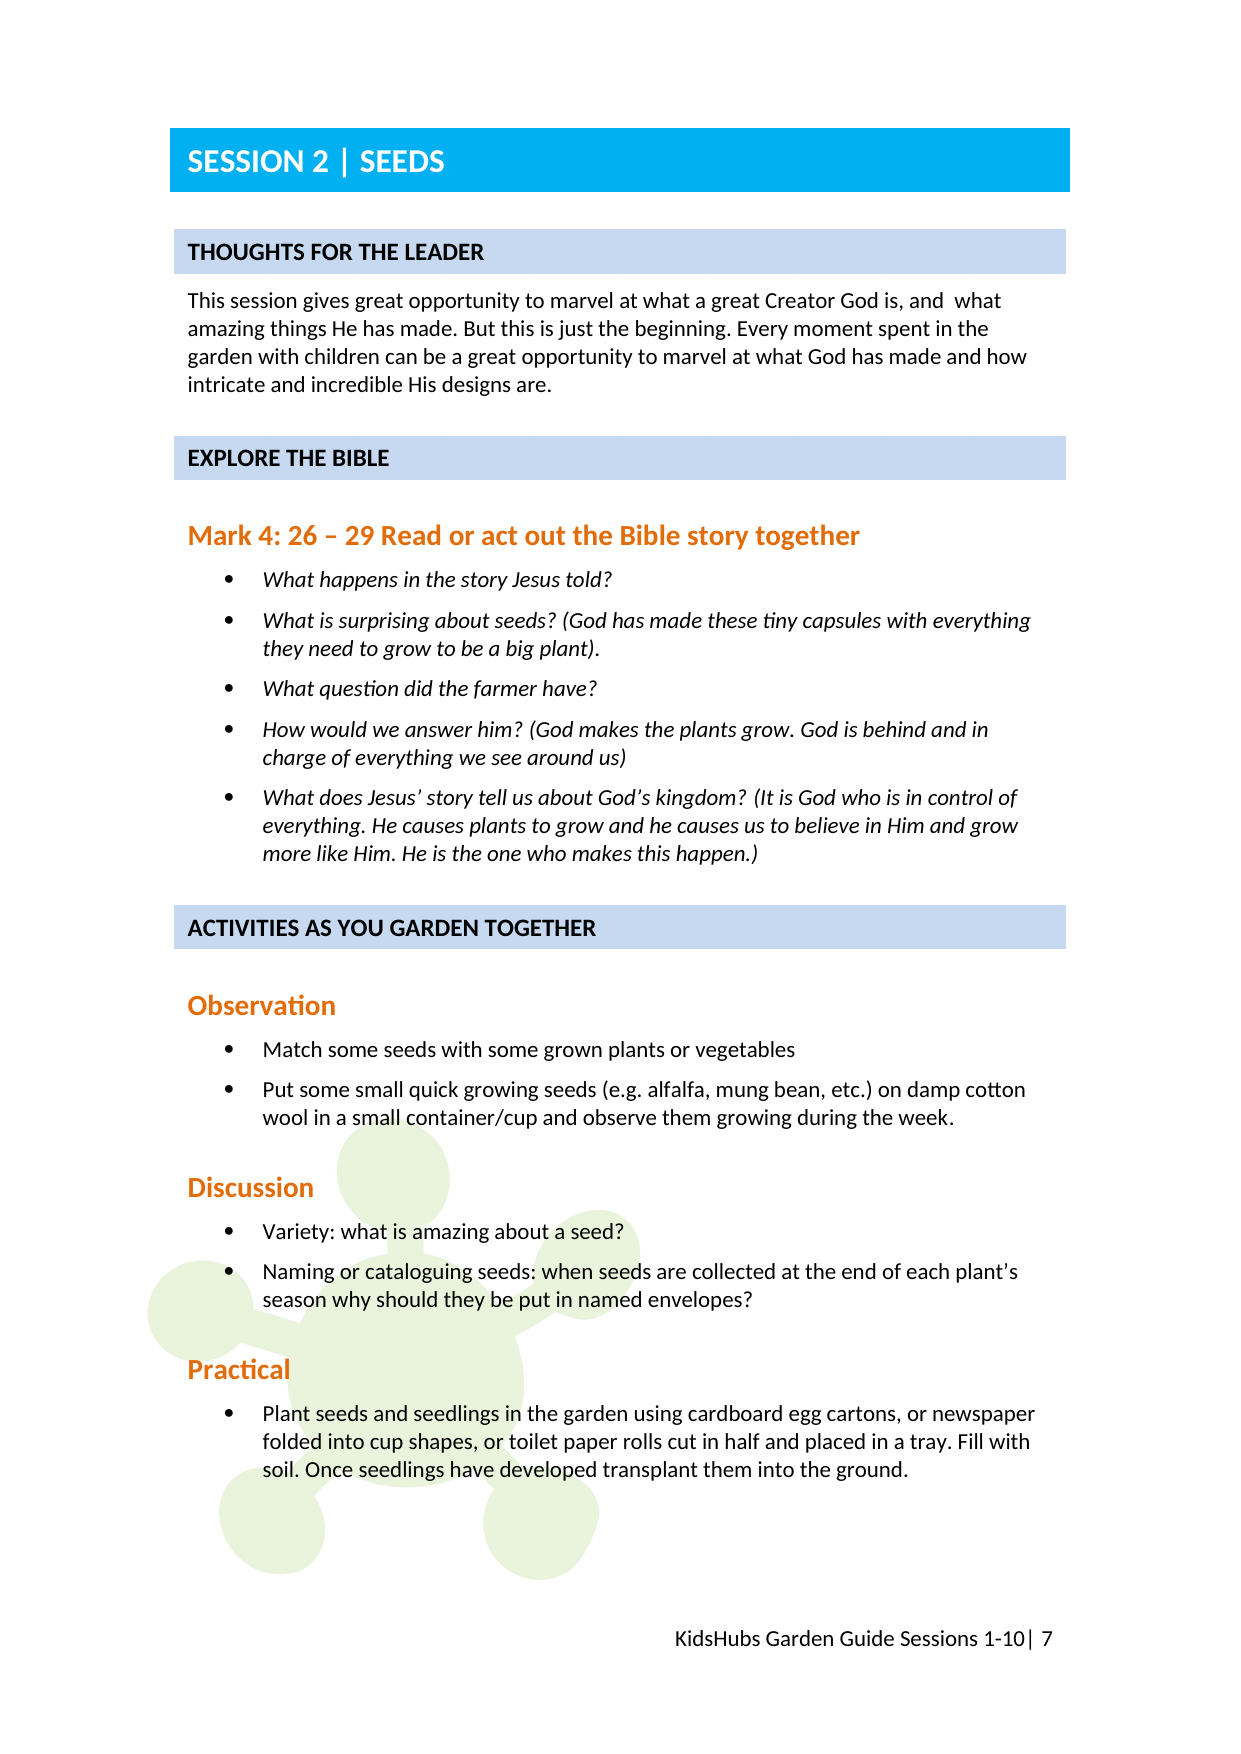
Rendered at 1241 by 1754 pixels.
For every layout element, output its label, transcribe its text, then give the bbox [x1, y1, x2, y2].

text Naming or cataloguing seeds: when seeds are collected at the end of each plant’s season why should they be put in named envelopes? [225, 1257, 1053, 1313]
text Observation [187, 987, 1053, 1022]
text Plant seeds and seedlings in the garden using cardboard egg cartons, or newspaper folded into cup shapes, or toilet paper rolls cut in half and placed in a tray. Fill with soil. Once seedlings have developed transplant them into the ground. [225, 1399, 1053, 1483]
text What happens in the story Jesus told? [225, 565, 1053, 593]
text What question did the farmer have? [225, 674, 1053, 702]
text Put some small quick growing seeds (e.g. alfalfa, mung bean, etc.) on damp cotton wool in a small container/cup and observe them growing during the week. [225, 1075, 1053, 1131]
text Discussion [187, 1169, 1053, 1204]
text What does Jesus’ story tell us about God’s kingdom? (It is God who is in control of everything. He causes plants to grow and he causes us to believe in Him and grow more like Him. He is the one who makes this happen.) [225, 783, 1053, 868]
text Variety: what is amazing about a seed? [225, 1217, 1053, 1245]
text How would we answer him? (God makes the plants grow. God is behind and in charge of everything we see around us) [225, 715, 1053, 771]
text Mark 4: 26 – 29 Read or act out the Bible story together [187, 517, 1053, 553]
text What is surprising about seeds? (God has made these tiny capsules with everything they need to grow to be a big plant). [225, 606, 1053, 662]
picture [3, 3, 1236, 1747]
text THOUGHTS FOR THE LEADER [179, 234, 1061, 269]
text EXPLORE THE BIBLE [179, 441, 1061, 475]
text This session gives great opportunity to marvel at what a great Creator God is, and what amazing things He has made. But this is just the beginning. Every moment spent in the garden with children can be a great opportunity to marvel at what God has made and how intricate and incredible His designs are. [187, 286, 1053, 398]
text Match some seeds with some grown plants or vegetables [225, 1035, 1053, 1063]
text Practical [187, 1351, 1053, 1387]
text Session 2 | seeds [179, 138, 1061, 183]
text ACTIVITIES AS YOU GARDEN TOGETHER [179, 910, 1061, 944]
